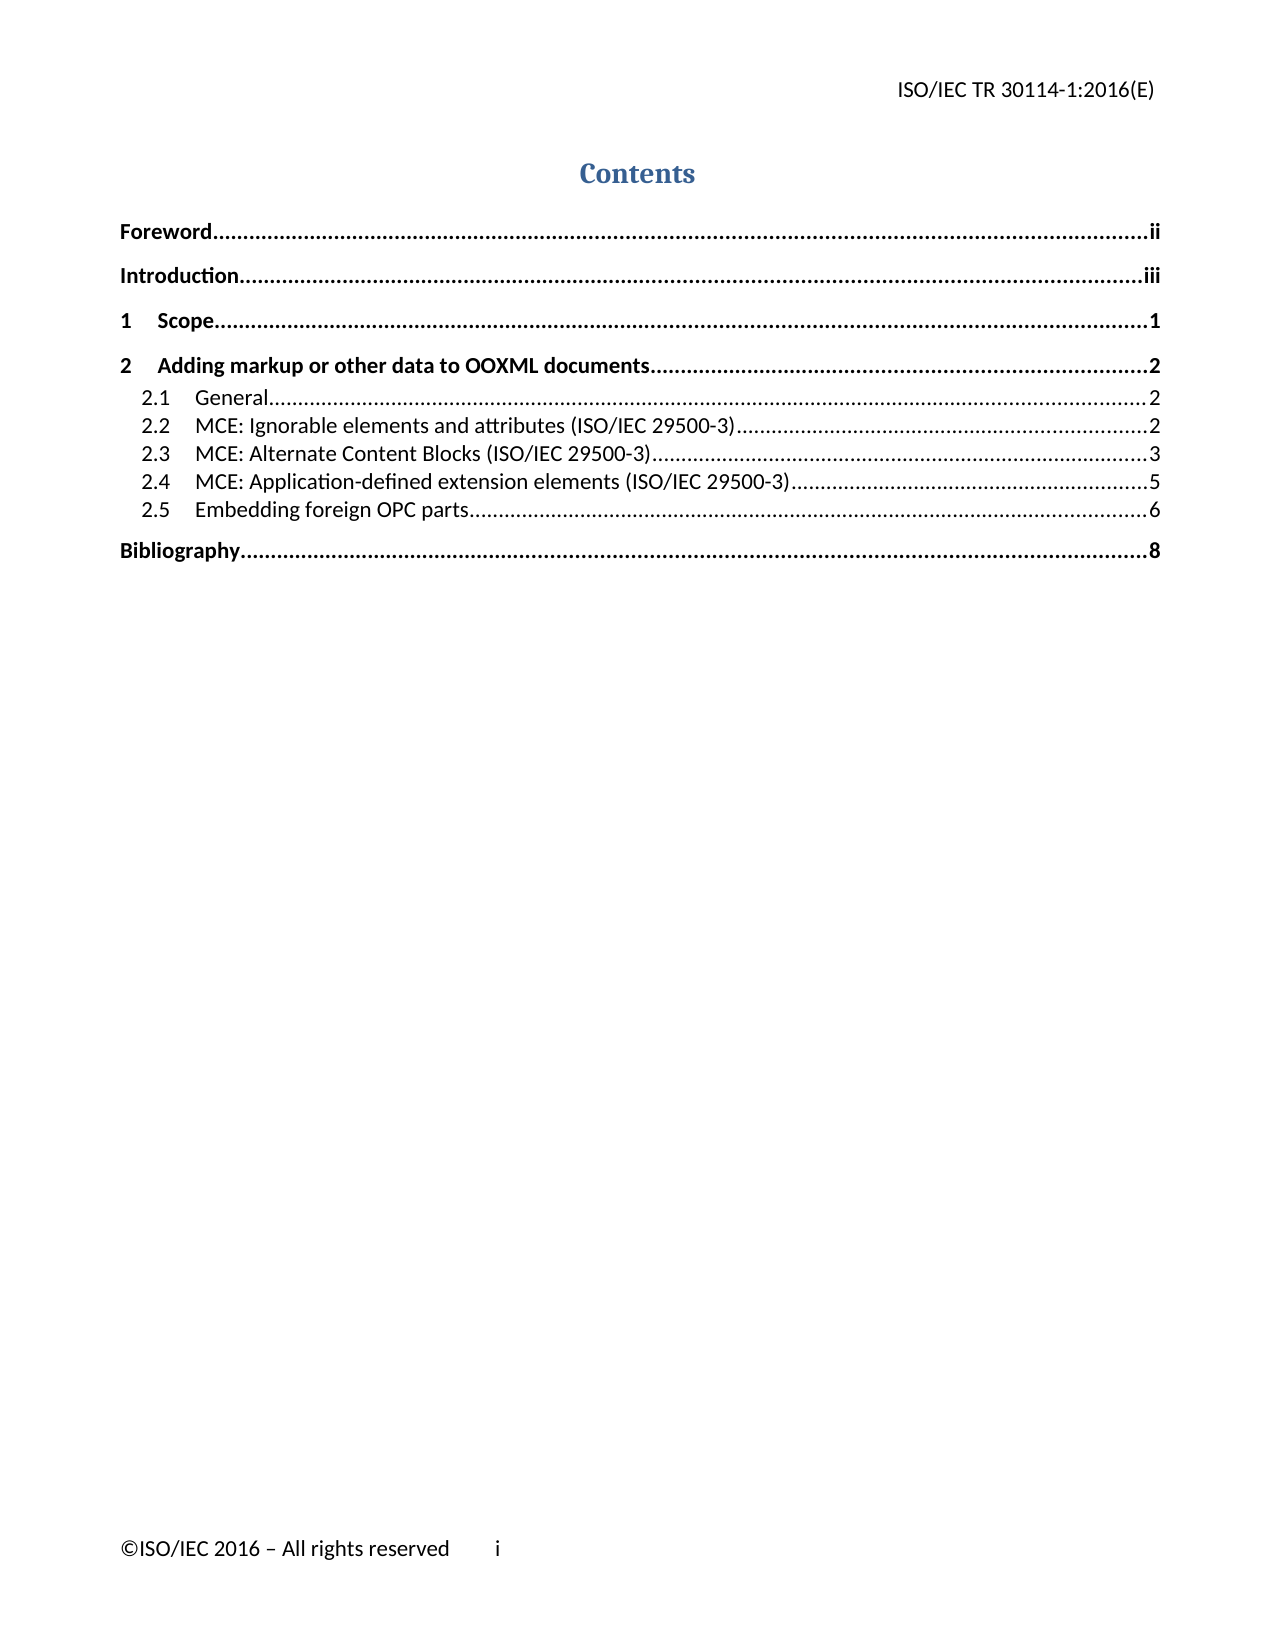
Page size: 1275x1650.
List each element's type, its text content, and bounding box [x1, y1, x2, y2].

text 1 Scope 1 [120, 306, 1155, 334]
text 2.2 MCE: Ignorable elements and attributes (ISO/IEC 29500-3) 2 [141, 411, 1155, 439]
text 2.5 Embedding foreign OPC parts 6 [141, 495, 1155, 523]
text 2.1 General 2 [141, 383, 1155, 411]
text Introduction iii [120, 262, 1155, 289]
text 2 Adding markup or other data to OOXML documents 2 [120, 351, 1155, 379]
subtitle Contents [120, 157, 1155, 191]
text 2.3 MCE: Alternate Content Blocks (ISO/IEC 29500-3) 3 [141, 439, 1155, 467]
text 2.4 MCE: Application-defined extension elements (ISO/IEC 29500-3) 5 [141, 467, 1155, 495]
text Foreword ii [120, 217, 1155, 245]
text Bibliography 8 [120, 536, 1155, 564]
